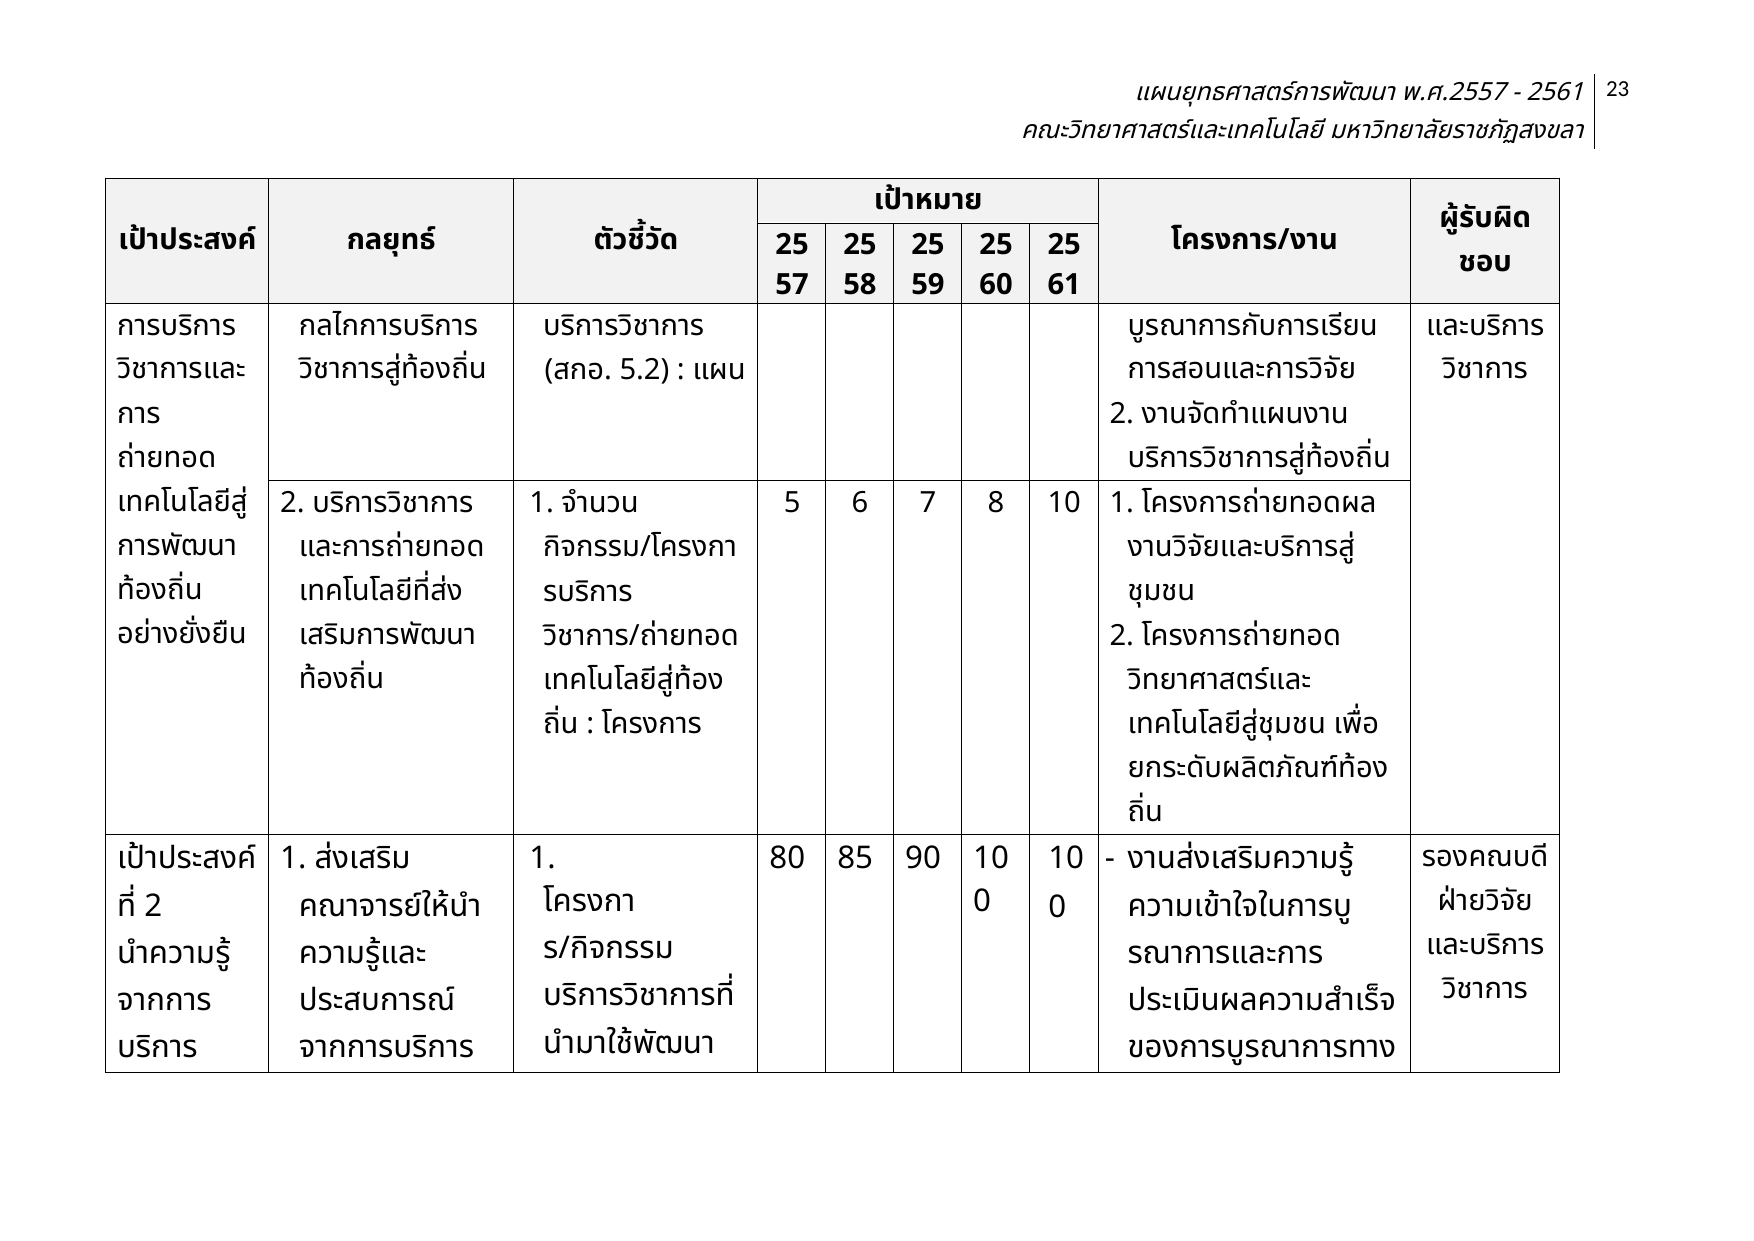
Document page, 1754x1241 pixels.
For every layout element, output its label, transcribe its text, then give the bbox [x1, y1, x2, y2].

table_cell 2560 [962, 224, 1029, 303]
table_cell 2559 [894, 224, 961, 303]
table_cell 6 [826, 481, 893, 834]
table_header กลยุทธ์ [269, 179, 513, 303]
table_cell 1 [826, 304, 893, 480]
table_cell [106, 835, 268, 1072]
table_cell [514, 304, 757, 480]
table_cell 2561 [1030, 224, 1098, 303]
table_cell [106, 304, 268, 834]
table_header เป้าหมาย [758, 179, 1098, 222]
table_cell 5 [758, 481, 825, 834]
table_cell 80 [758, 835, 825, 1072]
table_cell 8 [962, 481, 1029, 834]
table_cell 90 [894, 835, 961, 1072]
table_cell [1030, 521, 1098, 834]
table_cell 1 [894, 304, 961, 480]
table_header โครงการ/งาน [1099, 179, 1410, 303]
table_cell รองคณบดีฝ่ายวิจัยและบริการวิชาการ [1411, 304, 1559, 834]
table_cell 2558 [826, 224, 893, 303]
table_cell 100 [1030, 835, 1098, 1072]
table_cell 2557 [758, 224, 825, 303]
table_cell 10 [1030, 481, 1098, 521]
table_cell รองคณบดีฝ่ายวิจัยและบริการวิชาการ [1411, 835, 1559, 1072]
table_cell 1. โครงการถ่ายทอดผลงานวิจัยและบริการสู่ชุมชน 2. โครงการถ่ายทอดวิทยาศาสตร์และเทคโนโลยีสู่ชุมชน เพื่อยกระดับผลิตภัณฑ์ท้องถิ่น [1099, 481, 1410, 834]
table_cell 2. บริการวิชาการและการถ่ายทอดเทคโนโลยีที่ส่งเสริมการพัฒนาท้องถิ่น [269, 481, 513, 834]
table_cell 1 [1030, 304, 1098, 480]
table_cell 7 [894, 481, 961, 834]
table_cell 1 [962, 304, 1029, 480]
table_header ตัวชี้วัด [514, 179, 757, 303]
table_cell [514, 835, 757, 1072]
table_cell 1 [758, 304, 825, 480]
table_cell 1. จำนวนกิจกรรม/โครงการบริการวิชาการ/ถ่ายทอดเทคโนโลยีสู่ท้องถิ่น : โครงการ [514, 481, 757, 834]
table_header ผู้รับผิดชอบ [1411, 179, 1559, 303]
table_header เป้าประสงค์ [106, 179, 268, 303]
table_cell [269, 835, 513, 1072]
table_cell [1099, 304, 1410, 480]
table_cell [1099, 835, 1410, 1072]
table_cell 85 [826, 835, 893, 1072]
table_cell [269, 304, 513, 480]
table_cell 100 [962, 835, 1029, 1072]
